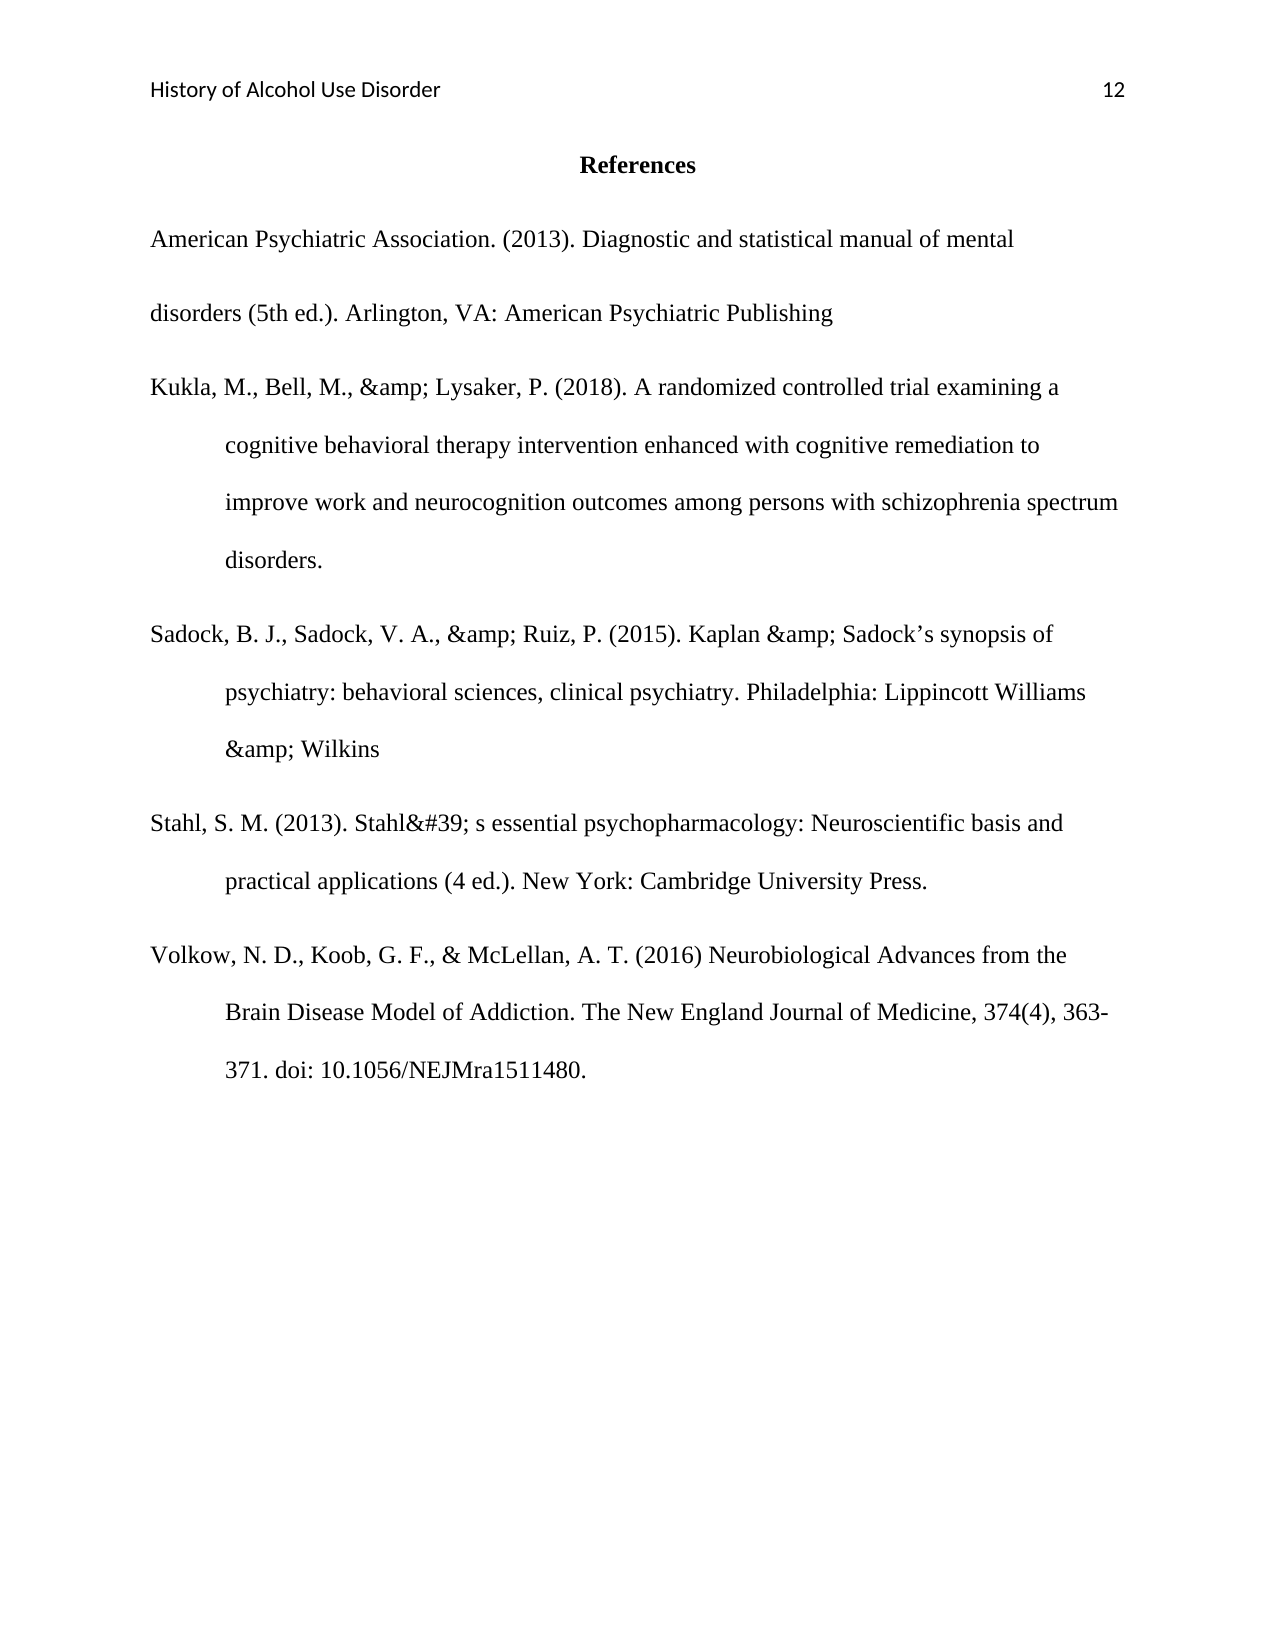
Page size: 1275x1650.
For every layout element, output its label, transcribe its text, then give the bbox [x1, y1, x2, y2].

text Volkow, N. D., Koob, G. F., & McLellan, A. T. (2016) Neurobiological Advances from the Brain Disease Model of Addiction. The New England Journal of Medicine, 374(4), 363-371. doi: 10.1056/NEJMra1511480. [150, 940, 1125, 1084]
text Kukla, M., Bell, M., &amp; Lysaker, P. (2018). A randomized controlled trial examining a cognitive behavioral therapy intervention enhanced with cognitive remediation to improve work and neurocognition outcomes among persons with schizophrenia spectrum disorders. [150, 372, 1125, 574]
text American Psychiatric Association. (2013). Diagnostic and statistical manual of mental [150, 224, 1125, 253]
text disorders (5th ed.). Arlington, VA: American Psychiatric Publishing [150, 298, 1125, 327]
text Stahl, S. M. (2013). Stahl&#39; s essential psychopharmacology: Neuroscientific basis and practical applications (4 ed.). New York: Cambridge University Press. [150, 808, 1125, 894]
text References [150, 150, 1125, 179]
text Sadock, B. J., Sadock, V. A., &amp; Ruiz, P. (2015). Kaplan &amp; Sadock’s synopsis of psychiatry: behavioral sciences, clinical psychiatry. Philadelphia: Lippincott Williams &amp; Wilkins [150, 619, 1125, 763]
